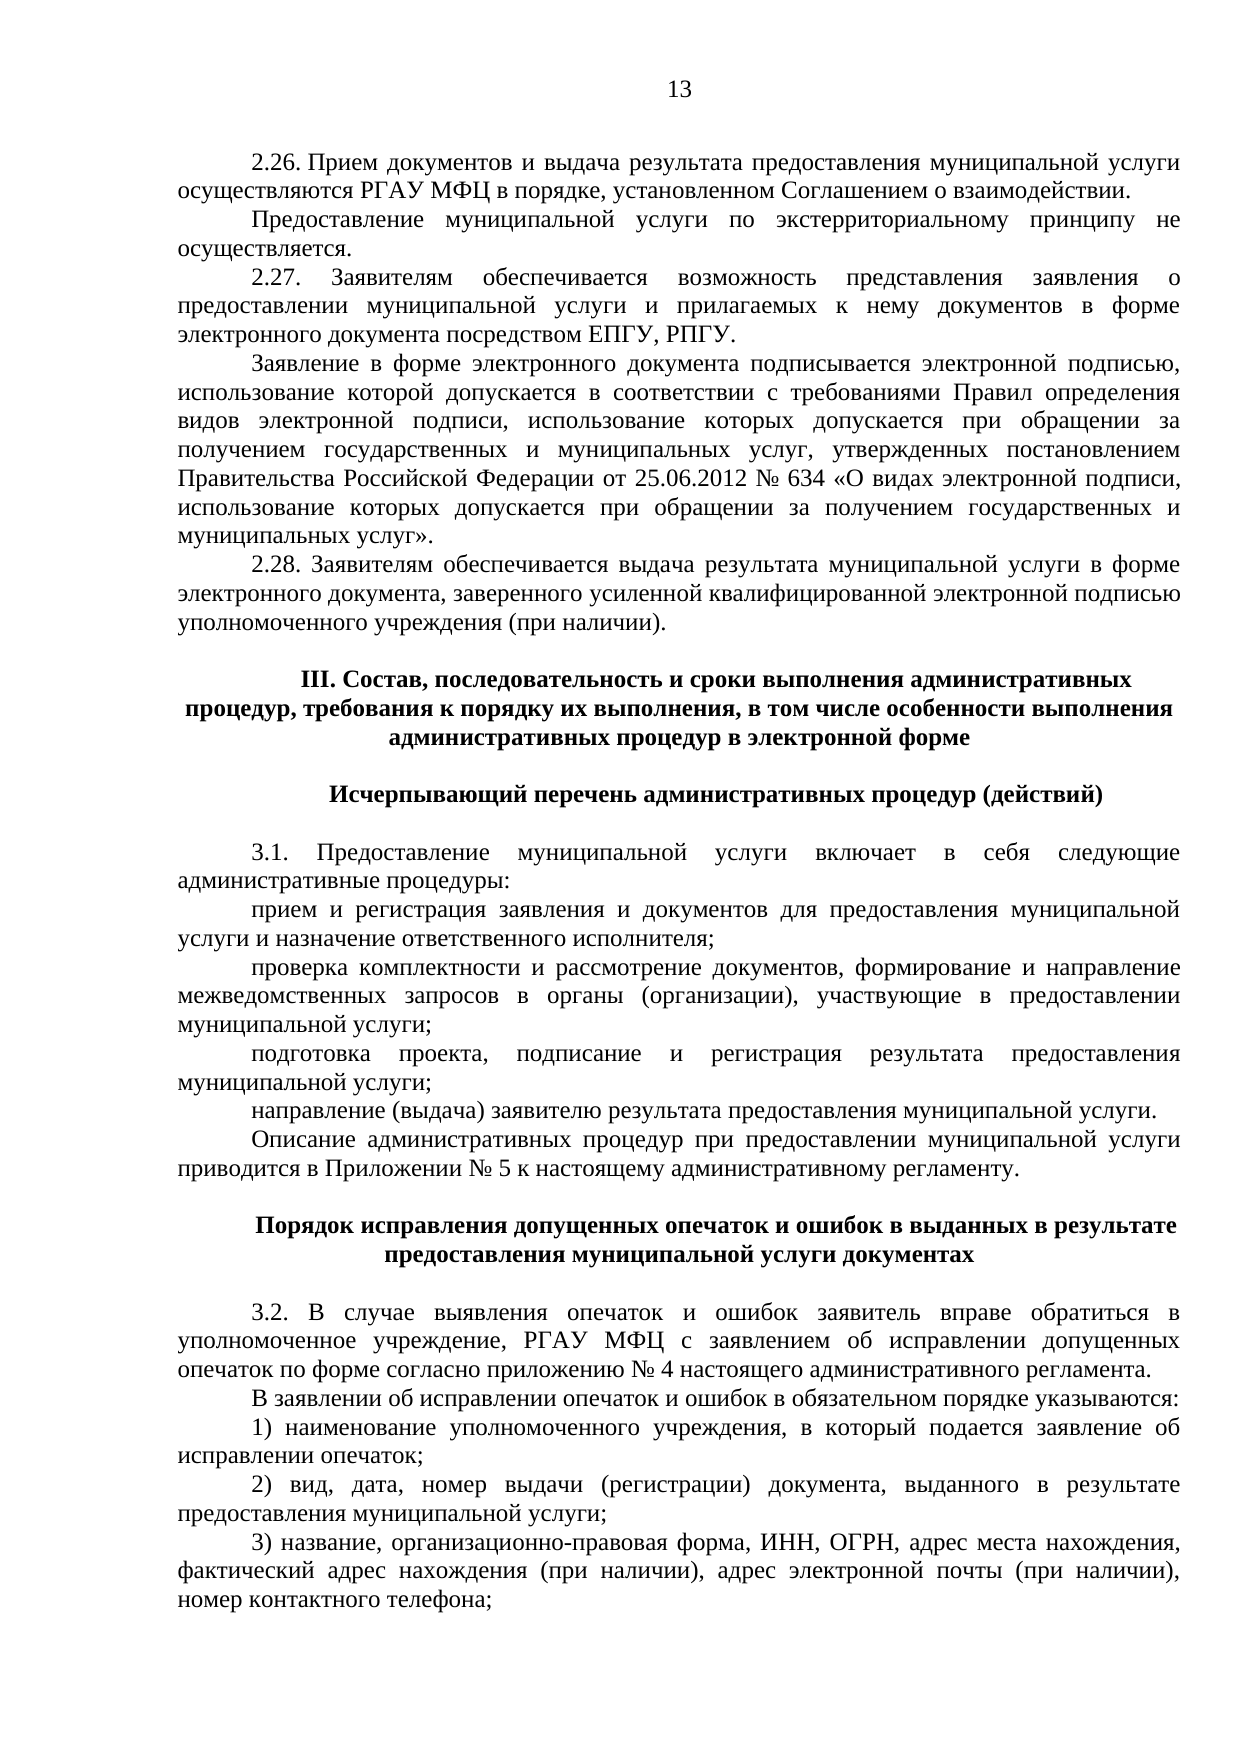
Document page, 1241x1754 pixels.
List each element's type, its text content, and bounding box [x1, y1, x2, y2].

text 2.28. Заявителям обеспечивается выдача результата муниципальной услуги в форме электронного документа, заверенного усиленной квалифицированной электронной подписью уполномоченного учреждения (при наличии). [177, 549, 1181, 636]
text 2.26. Прием документов и выдача результата предоставления муниципальной услуги осуществляются РГАУ МФЦ в порядке, установленном Соглашением о взаимодействии. [177, 147, 1181, 204]
text Исчерпывающий перечень административных процедур (действий) [177, 779, 1181, 808]
text прием и регистрация заявления и документов для предоставления муниципальной услуги и назначение ответственного исполнителя; [177, 894, 1181, 952]
text Порядок исправления допущенных опечаток и ошибок в выданных в результате предоставления муниципальной услуги документах [177, 1211, 1181, 1268]
text Предоставление муниципальной услуги по экстерриториальному принципу не осуществляется. [177, 204, 1181, 262]
text 2.27. Заявителям обеспечивается возможность представления заявления о предоставлении муниципальной услуги и прилагаемых к нему документов в форме электронного документа посредством ЕПГУ, РПГУ. [177, 262, 1181, 348]
text подготовка проекта, подписание и регистрация результата предоставления муниципальной услуги; [177, 1038, 1181, 1096]
text 3) название, организационно-правовая форма, ИНН, ОГРН, адрес места нахождения, фактический адрес нахождения (при наличии), адрес электронной почты (при наличии), номер контактного телефона; [177, 1527, 1181, 1613]
text Описание административных процедур при предоставлении муниципальной услуги приводится в Приложении № 5 к настоящему административному регламенту. [177, 1124, 1181, 1182]
text 3.2. В случае выявления опечаток и ошибок заявитель вправе обратиться в уполномоченное учреждение, РГАУ МФЦ с заявлением об исправлении допущенных опечаток по форме согласно приложению № 4 настоящего административного регламента. [177, 1297, 1181, 1383]
text Заявление в форме электронного документа подписывается электронной подписью, использование которой допускается в соответствии с требованиями Правил определения видов электронной подписи, использование которых допускается при обращении за получением государственных и муниципальных услуг, утвержденных постановлением Правительства Российской Федерации от 25.06.2012 № 634 «О видах электронной подписи, использование которых допускается при обращении за получением государственных и муниципальных услуг». [177, 348, 1181, 549]
text III. Состав, последовательность и сроки выполнения административных процедур, требования к порядку их выполнения, в том числе особенности выполнения административных процедур в электронной форме [177, 664, 1181, 751]
text проверка комплектности и рассмотрение документов, формирование и направление межведомственных запросов в органы (организации), участвующие в предоставлении муниципальной услуги; [177, 952, 1181, 1038]
text 2) вид, дата, номер выдачи (регистрации) документа, выданного в результате предоставления муниципальной услуги; [177, 1469, 1181, 1527]
text 3.1. Предоставление муниципальной услуги включает в себя следующие административные процедуры: [177, 837, 1181, 894]
text направление (выдача) заявителю результата предоставления муниципальной услуги. [177, 1096, 1181, 1124]
text 1) наименование уполномоченного учреждения, в который подается заявление об исправлении опечаток; [177, 1412, 1181, 1469]
text В заявлении об исправлении опечаток и ошибок в обязательном порядке указываются: [177, 1383, 1181, 1412]
